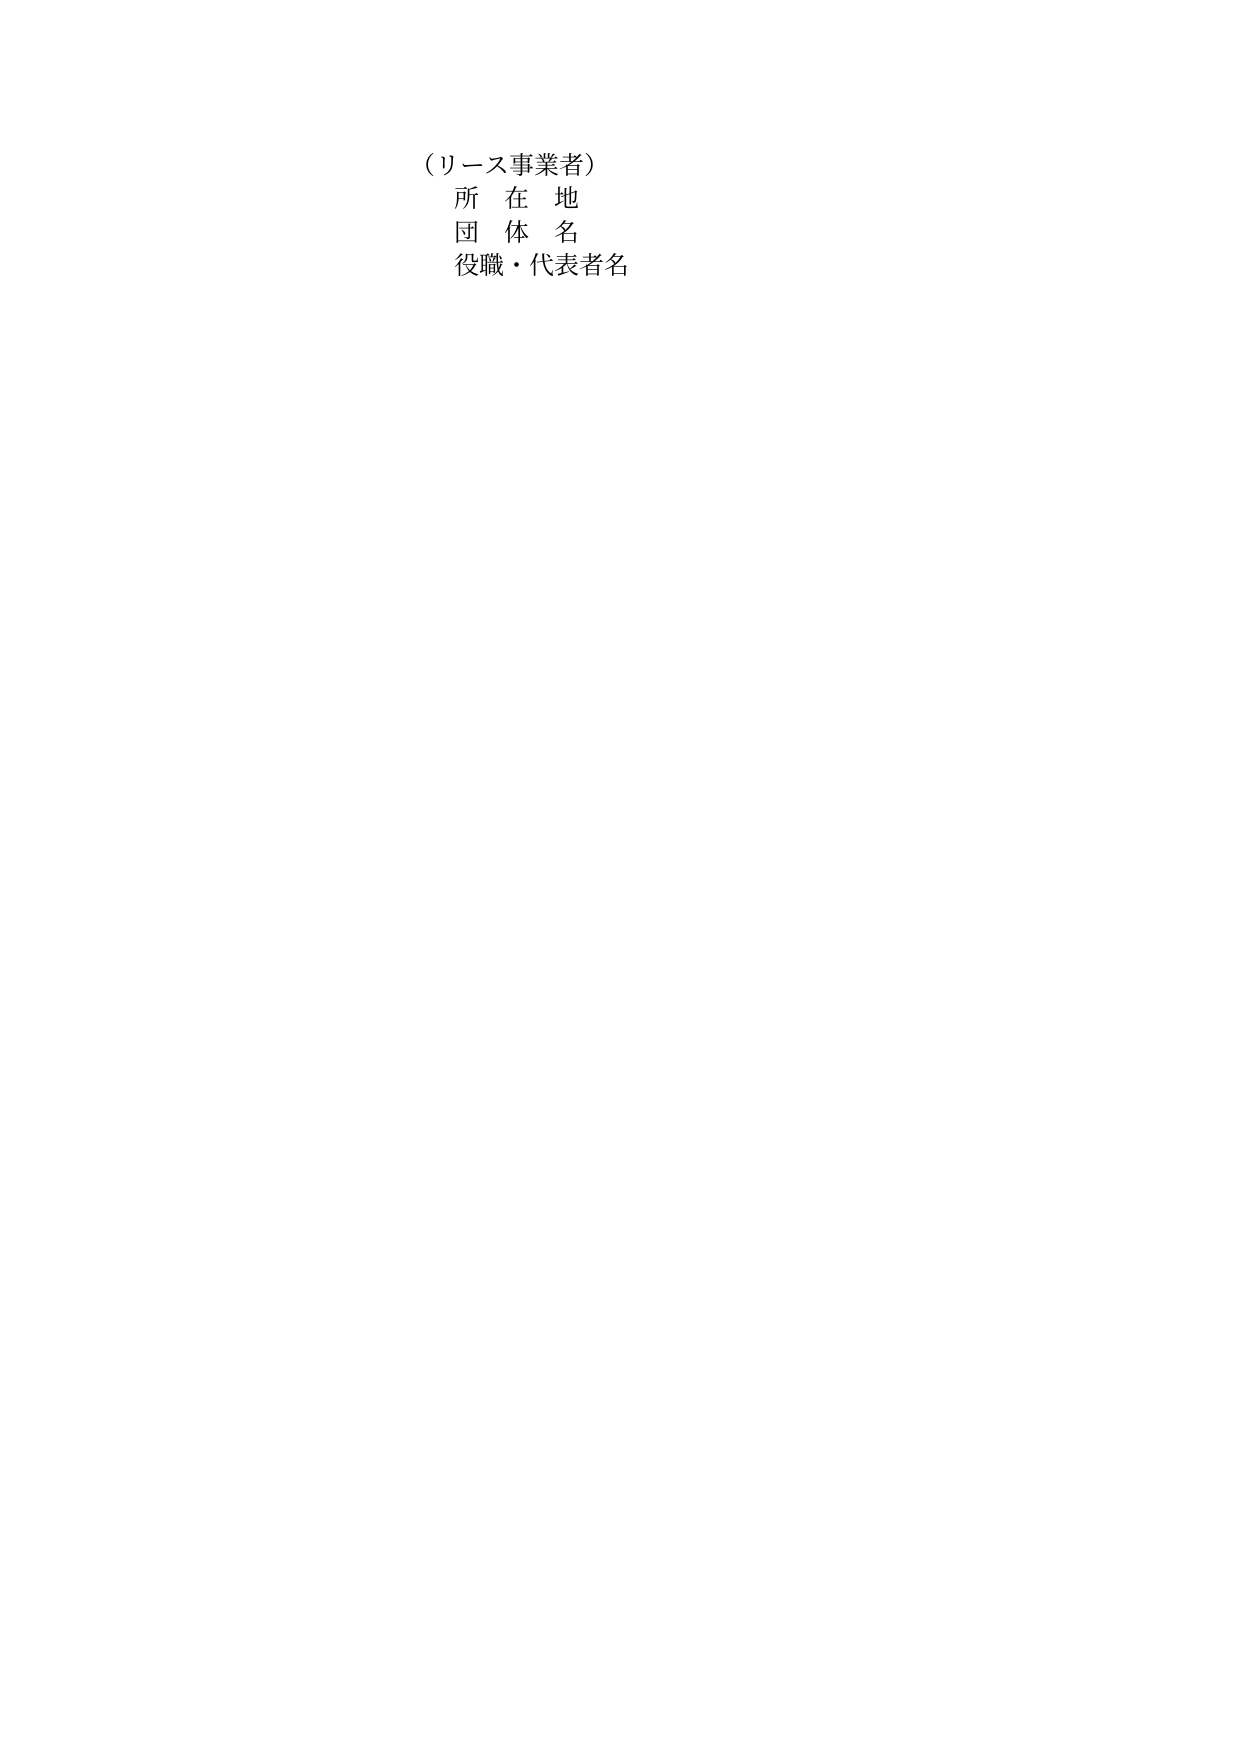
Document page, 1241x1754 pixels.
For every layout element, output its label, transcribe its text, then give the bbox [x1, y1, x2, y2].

text 団体名 [454, 214, 1092, 248]
text 所在地 [454, 181, 1092, 214]
text 役職・代表者名 [454, 248, 1092, 281]
text （リース事業者） [410, 148, 1092, 181]
